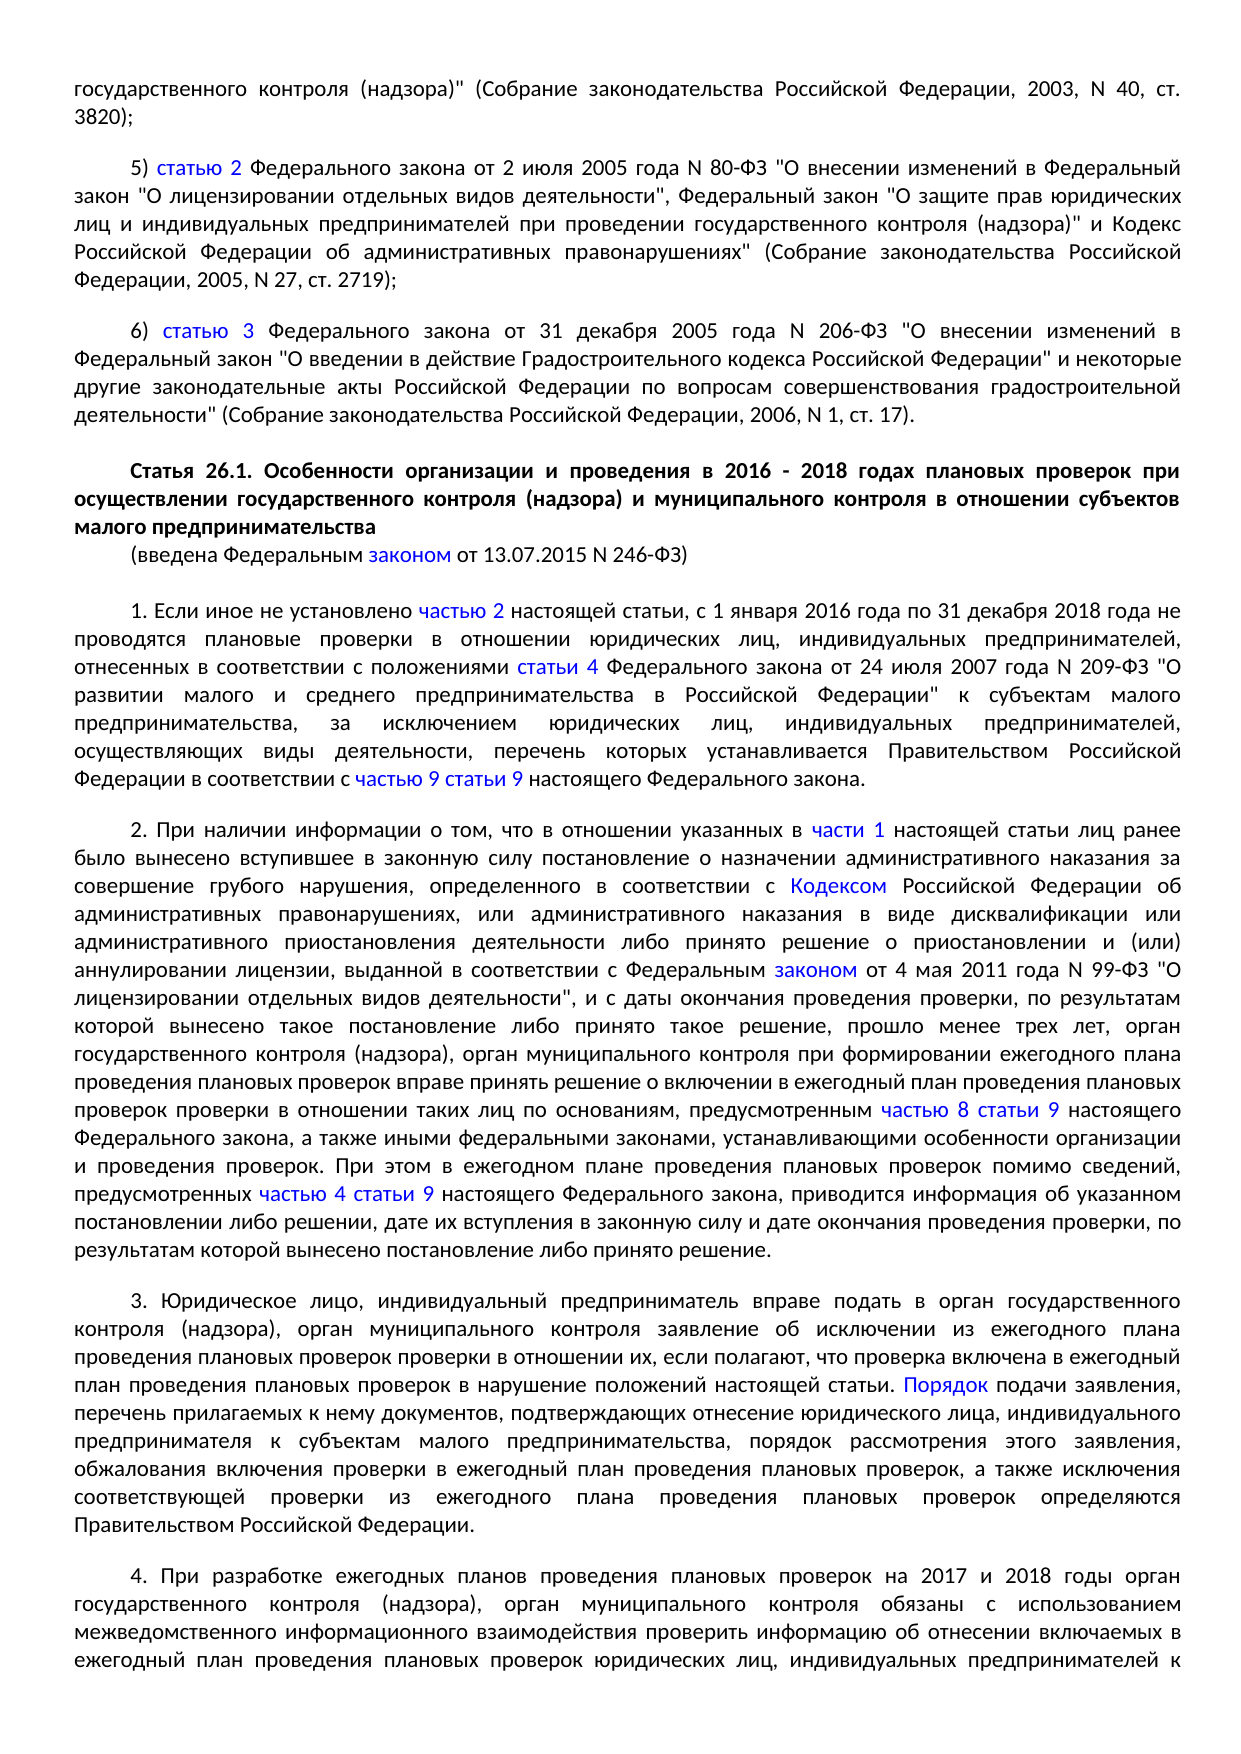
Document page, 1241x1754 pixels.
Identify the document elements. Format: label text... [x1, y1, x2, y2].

text 2. При наличии информации о том, что в отношении указанных в части 1 настоящей статьи лиц ранее было вынесено вступившее в законную силу постановление о назначении административного наказания за совершение грубого нарушения, определенного в соответствии с Кодексом Российской Федерации об административных правонарушениях, или административного наказания в виде дисквалификации или административного приостановления деятельности либо принято решение о приостановлении и (или) аннулировании лицензии, выданной в соответствии с Федеральным законом от 4 мая 2011 года N 99-ФЗ "О лицензировании отдельных видов деятельности", и с даты окончания проведения проверки, по результатам которой вынесено такое постановление либо принято такое решение, прошло менее трех лет, орган государственного контроля (надзора), орган муниципального контроля при формировании ежегодного плана проведения плановых проверок вправе принять решение о включении в ежегодный план проведения плановых проверок проверки в отношении таких лиц по основаниям, предусмотренным частью 8 статьи 9 настоящего Федерального закона, а также иными федеральными законами, устанавливающими особенности организации и проведения проверок. При этом в ежегодном плане проведения плановых проверок помимо сведений, предусмотренных частью 4 статьи 9 настоящего Федерального закона, приводится информация об указанном постановлении либо решении, дате их вступления в законную силу и дате окончания проведения проверки, по результатам которой вынесено постановление либо принято решение. [74, 815, 1181, 1263]
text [74, 1561, 1181, 1673]
text (введена Федеральным законом от 13.07.2015 N 246-ФЗ) [74, 540, 1181, 568]
text 5) статью 2 Федерального закона от 2 июля 2005 года N 80-ФЗ "О внесении изменений в Федеральный закон "О лицензировании отдельных видов деятельности", Федеральный закон "О защите прав юридических лиц и индивидуальных предпринимателей при проведении государственного контроля (надзора)" и Кодекс Российской Федерации об административных правонарушениях" (Собрание законодательства Российской Федерации, 2005, N 27, ст. 2719); [74, 153, 1181, 293]
text Статья 26.1. Особенности организации и проведения в 2016 - 2018 годах плановых проверок при осуществлении государственного контроля (надзора) и муниципального контроля в отношении субъектов малого предпринимательства [74, 456, 1181, 540]
text 3. Юридическое лицо, индивидуальный предприниматель вправе подать в орган государственного контроля (надзора), орган муниципального контроля заявление об исключении из ежегодного плана проведения плановых проверок проверки в отношении их, если полагают, что проверка включена в ежегодный план проведения плановых проверок в нарушение положений настоящей статьи. Порядок подачи заявления, перечень прилагаемых к нему документов, подтверждающих отнесение юридического лица, индивидуального предпринимателя к субъектам малого предпринимательства, порядок рассмотрения этого заявления, обжалования включения проверки в ежегодный план проведения плановых проверок, а также исключения соответствующей проверки из ежегодного плана проведения плановых проверок определяются Правительством Российской Федерации. [74, 1286, 1181, 1538]
text 6) статью 3 Федерального закона от 31 декабря 2005 года N 206-ФЗ "О внесении изменений в Федеральный закон "О введении в действие Градостроительного кодекса Российской Федерации" и некоторые другие законодательные акты Российской Федерации по вопросам совершенствования градостроительной деятельности" (Собрание законодательства Российской Федерации, 2006, N 1, ст. 17). [74, 316, 1181, 428]
text 1. Если иное не установлено частью 2 настоящей статьи, с 1 января 2016 года по 31 декабря 2018 года не проводятся плановые проверки в отношении юридических лиц, индивидуальных предпринимателей, отнесенных в соответствии с положениями статьи 4 Федерального закона от 24 июля 2007 года N 209-ФЗ "О развитии малого и среднего предпринимательства в Российской Федерации" к субъектам малого предпринимательства, за исключением юридических лиц, индивидуальных предпринимателей, осуществляющих виды деятельности, перечень которых устанавливается Правительством Российской Федерации в соответствии с частью 9 статьи 9 настоящего Федерального закона. [74, 596, 1181, 792]
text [74, 74, 1181, 130]
